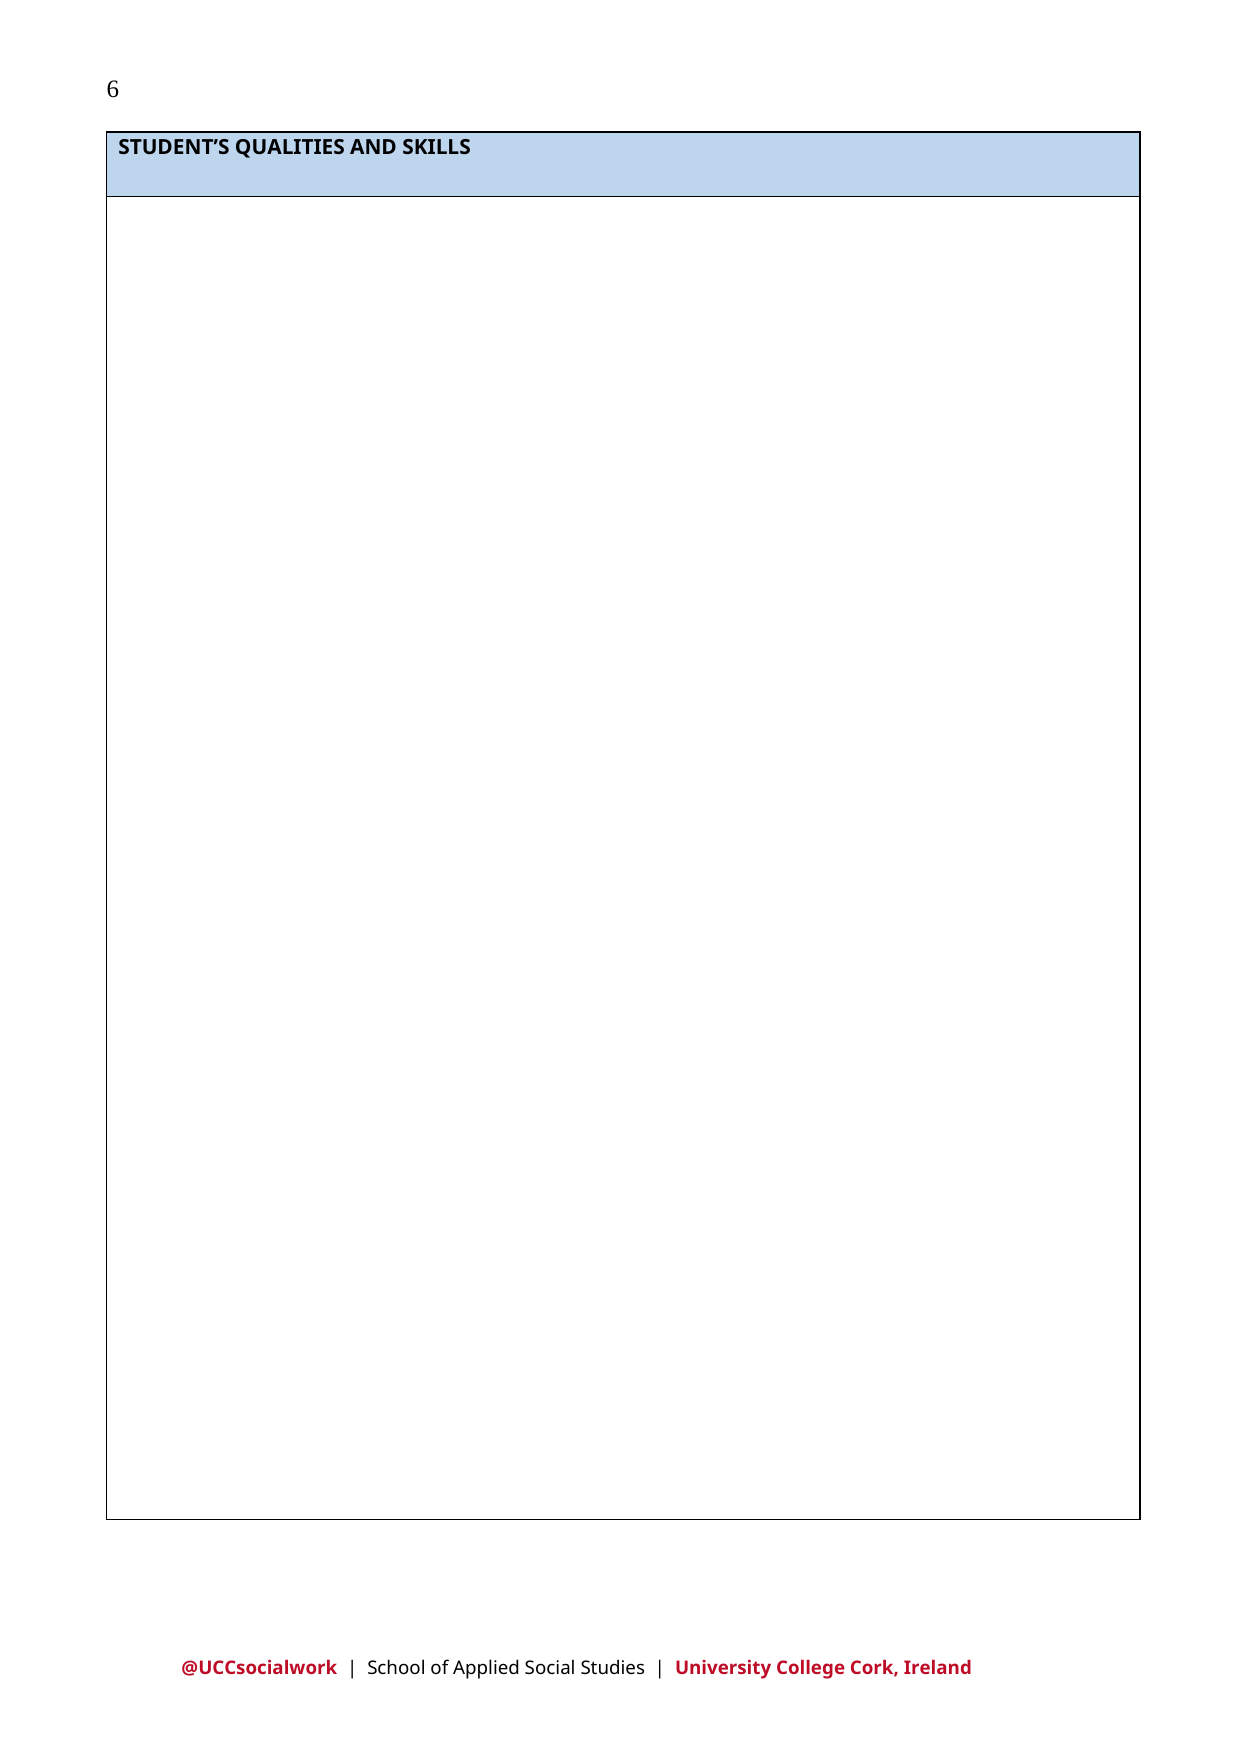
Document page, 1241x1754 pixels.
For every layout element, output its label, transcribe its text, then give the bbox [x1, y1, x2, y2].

table_cell [107, 197, 1139, 1518]
table_header STUDENT’S QUALITIES AND SKILLS [107, 133, 1139, 196]
